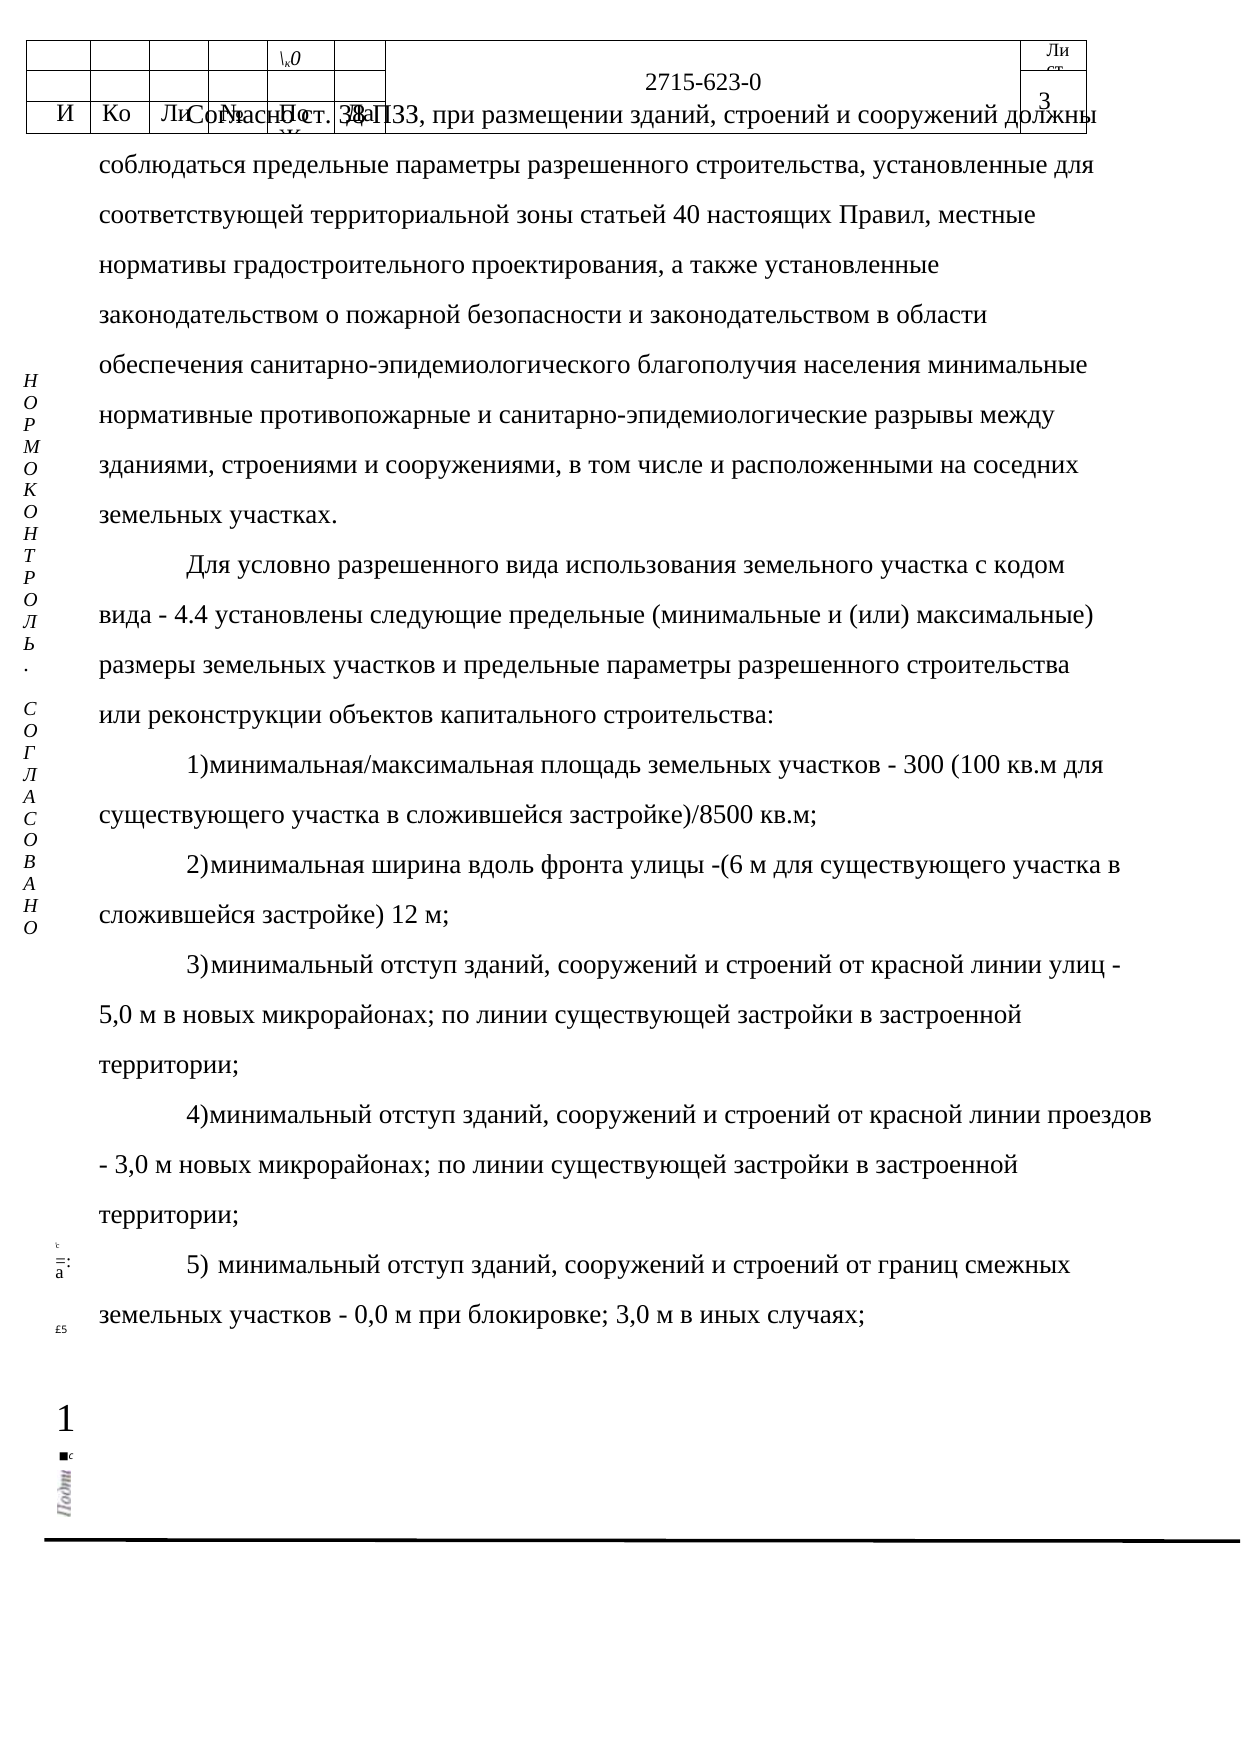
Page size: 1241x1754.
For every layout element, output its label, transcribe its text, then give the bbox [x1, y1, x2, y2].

table_header \к0 [268, 41, 334, 70]
table_cell [150, 71, 208, 83]
table_cell [27, 71, 90, 101]
table_cell 2715-623-0 [386, 70, 1020, 83]
table_header [335, 41, 385, 70]
table_header [91, 41, 149, 70]
table_cell [335, 71, 385, 83]
table_header [386, 41, 1020, 70]
table_header Лист [1021, 41, 1086, 70]
text НОРМОКОНТРОЛЬ I . СОГЛАСОВАНО [23, 370, 46, 939]
table_header [209, 41, 267, 70]
table_cell [268, 71, 334, 83]
list минимальный отступ зданий, сооружений и строений от границ смежных земельных участков - 0,0 м при блокировке; 3,0 м в иных случаях; [98, 1233, 1107, 1333]
picture [57, 1470, 71, 1517]
text Согласно ст. 38 ПЗЗ, при размещении зданий, строений и сооружений должны соблюдаться предельные параметры разрешенного строительства, установленные для соответствующей территориальной зоны статьей 40 настоящих Правил, местные нормативы градостроительного проектирования, а также установленные законодательством о пожарной безопасности и законодательством в области обеспечения санитарно-эпидемиологического благополучия населения минимальные нормативные противопожарные и санитарно-эпидемиологические разрывы между зданиями, строениями и сооружениями, в том числе и расположенными на соседних земельных участках. [98, 83, 1107, 533]
table_cell [91, 71, 149, 101]
table_cell [209, 71, 267, 83]
table_header [150, 41, 208, 70]
text =: [55, 1250, 74, 1271]
list минимальный отступ зданий, сооружений и строений от красной линии улиц - 5,0 м в новых микрорайонах; по линии существующей застройки в застроенной территории; [98, 933, 1159, 1083]
list минимальный отступ зданий, сооружений и строений от красной линии проездов - 3,0 м новых микрорайонах; по линии существующей застройки в застроенной территории; [98, 1083, 1159, 1233]
text Для условно разрешенного вида использования земельного участка с кодом вида - 4.4 установлены следующие предельные (минимальные и (или) максимальные) размеры земельных участков и предельные параметры разрешенного строительства или реконструкции объектов капитального строительства: [98, 533, 1107, 733]
list минимальная ширина вдоль фронта улицы -(6 м для существующего участка в сложившейся застройке) 12 м; [98, 833, 1159, 933]
table_header [27, 41, 90, 70]
table_cell Из.ч. [27, 102, 90, 133]
text 1 [56, 1400, 76, 1439]
list минимальная/максимальная площадь земельных участков - 300 (100 кв.м для существующего участка в сложившейся застройке)/8500 кв.м; [98, 733, 1159, 833]
